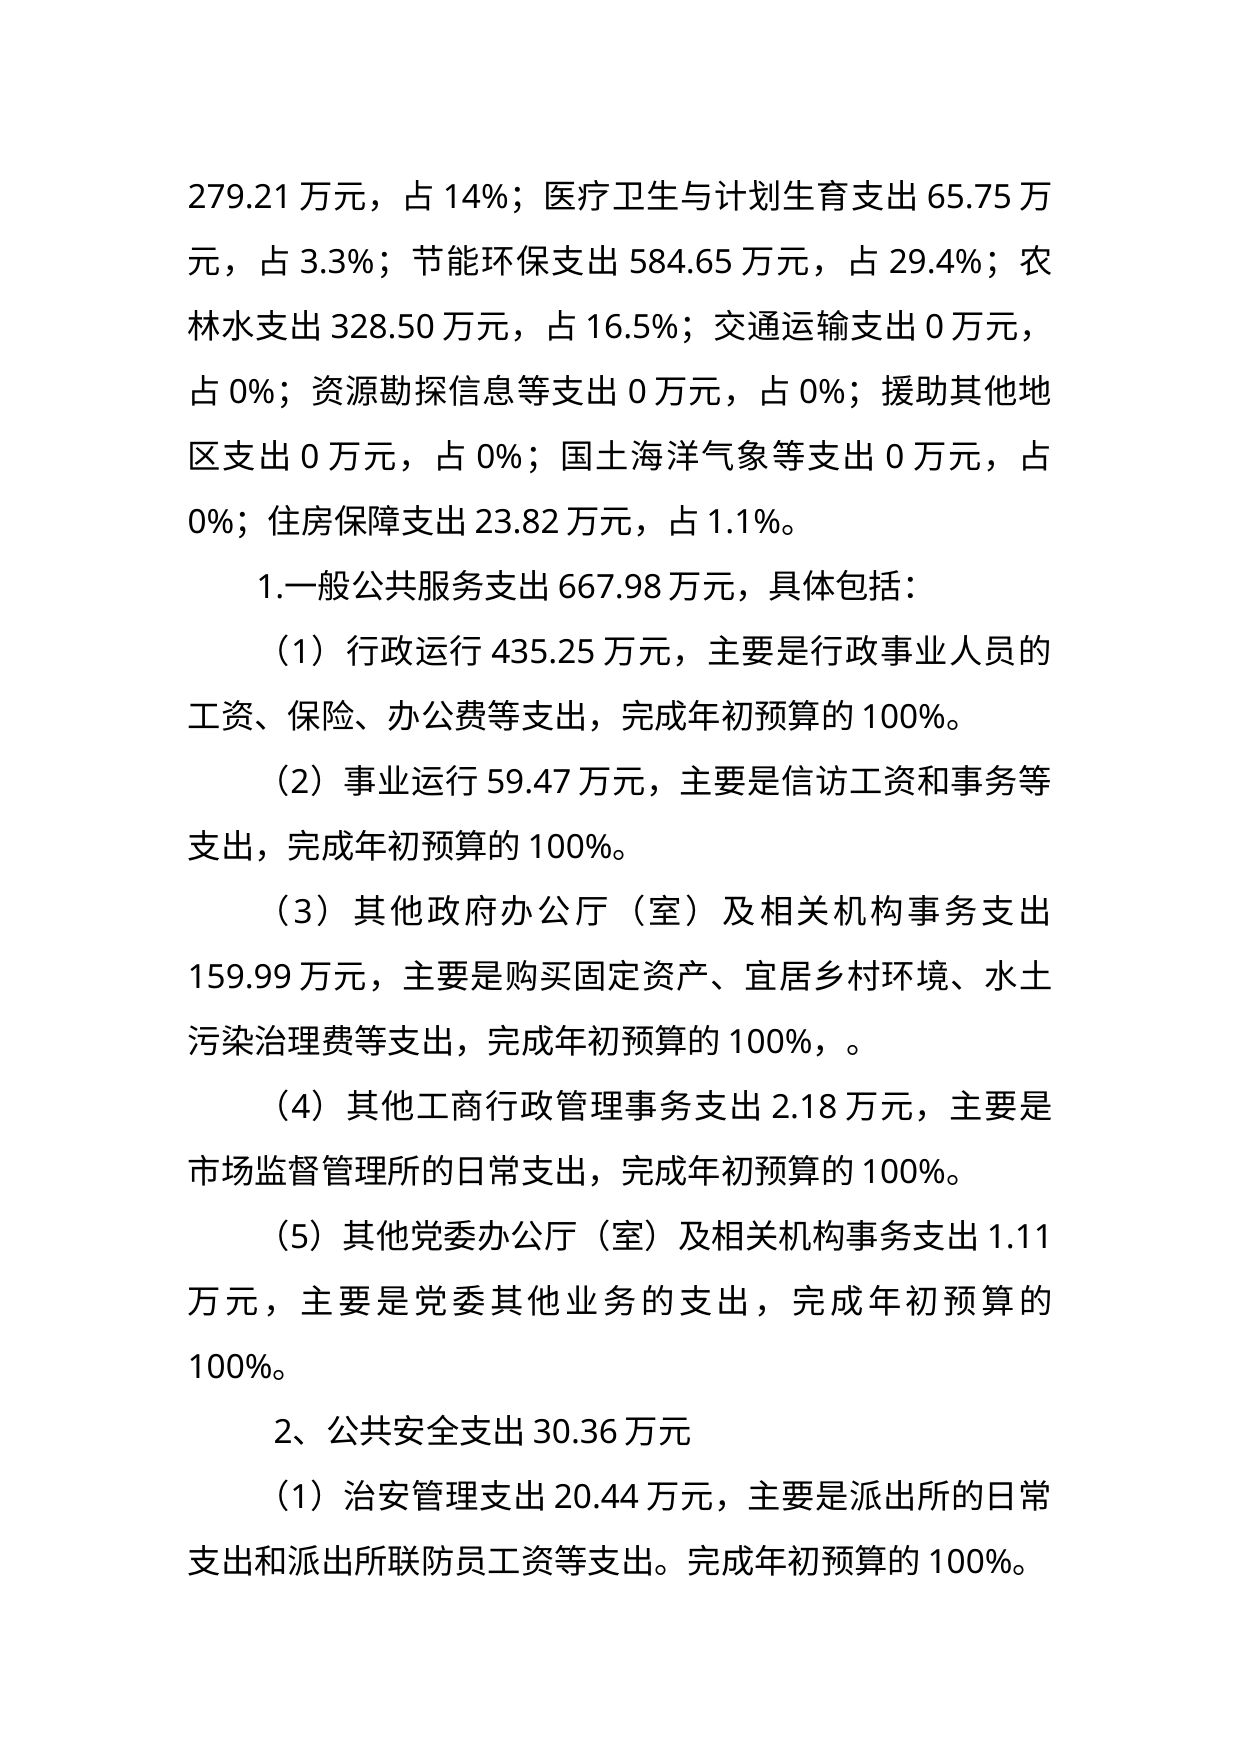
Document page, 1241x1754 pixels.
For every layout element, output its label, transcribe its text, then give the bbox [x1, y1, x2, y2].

text （3）其他政府办公厅（室）及相关机构事务支出159.99万元，主要是购买固定资产、宜居乡村环境、水土污染治理费等支出，完成年初预算的100%，。 [187, 877, 1053, 1072]
text （1）治安管理支出20.44万元，主要是派出所的日常支出和派出所联防员工资等支出。完成年初预算的100%。 [187, 1462, 1053, 1592]
text （1）行政运行435.25万元，主要是行政事业人员的工资、保险、办公费等支出，完成年初预算的100%。 [187, 617, 1053, 747]
text 1.一般公共服务支出667.98万元，具体包括： [187, 552, 1053, 617]
text （4）其他工商行政管理事务支出2.18万元，主要是市场监督管理所的日常支出，完成年初预算的100%。 [187, 1072, 1053, 1202]
text （5）其他党委办公厅（室）及相关机构事务支出1.11万元，主要是党委其他业务的支出，完成年初预算的100%。 [187, 1202, 1053, 1397]
text 2、公共安全支出30.36万元 [187, 1397, 1053, 1462]
text （2）事业运行59.47万元，主要是信访工资和事务等支出，完成年初预算的100%。 [187, 747, 1053, 877]
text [187, 162, 1053, 552]
